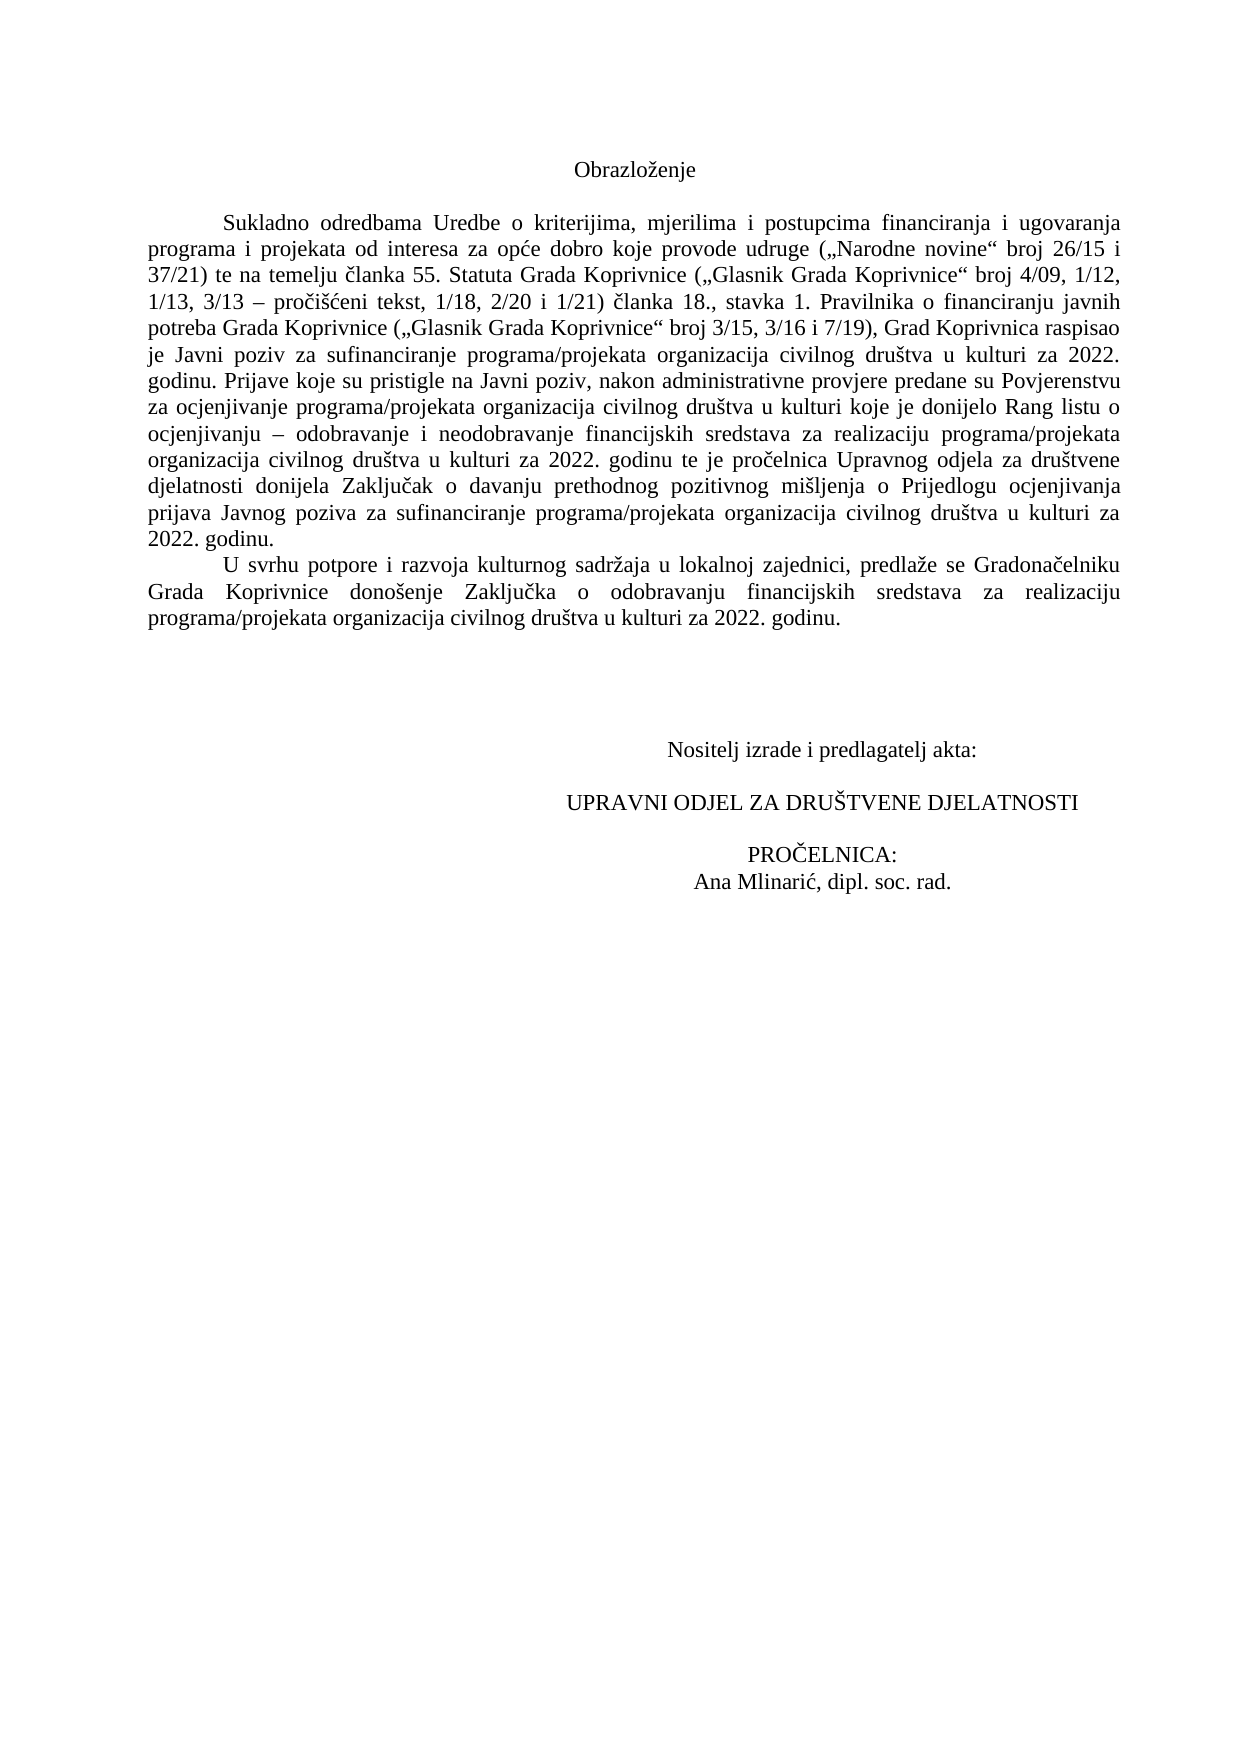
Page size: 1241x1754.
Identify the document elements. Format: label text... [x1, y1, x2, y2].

text Nositelj izrade i predlagatelj akta: [523, 736, 1122, 762]
text UPRAVNI ODJEL ZA DRUŠTVENE DJELATNOSTI [523, 789, 1122, 815]
text Obrazloženje [148, 156, 1122, 182]
text Sukladno odredbama Uredbe o kriterijima, mjerilima i postupcima financiranja i ugovaranja programa i projekata od interesa za opće dobro koje provode udruge („Narodne novine“ broj 26/15 i 37/21) te na temelju članka 55. Statuta Grada Koprivnice („Glasnik Grada Koprivnice“ broj 4/09, 1/12, 1/13, 3/13 – pročišćeni tekst, 1/18, 2/20 i 1/21) članka 18., stavka 1. Pravilnika o financiranju javnih potreba Grada Koprivnice („Glasnik Grada Koprivnice“ broj 3/15, 3/16 i 7/19), Grad Koprivnica raspisao je Javni poziv za sufinanciranje programa/projekata organizacija civilnog društva u kulturi za 2022. godinu. Prijave koje su pristigle na Javni poziv, nakon administrativne provjere predane su Povjerenstvu za ocjenjivanje programa/projekata organizacija civilnog društva u kulturi koje je donijelo Rang listu o ocjenjivanju – odobravanje i neodobravanje financijskih sredstava za realizaciju programa/projekata organizacija civilnog društva u kulturi za 2022. godinu te je pročelnica Upravnog odjela za društvene djelatnosti donijela Zaključak o davanju prethodnog pozitivnog mišljenja o Prijedlogu ocjenjivanja prijava Javnog poziva za sufinanciranje programa/projekata organizacija civilnog društva u kulturi za 2022. godinu. [148, 209, 1122, 551]
text Ana Mlinarić, dipl. soc. rad. [523, 868, 1122, 894]
text PROČELNICA: [523, 841, 1122, 868]
text U svrhu potpore i razvoja kulturnog sadržaja u lokalnoj zajednici, predlaže se Gradonačelniku Grada Koprivnice donošenje Zaključka o odobravanju financijskih sredstava za realizaciju programa/projekata organizacija civilnog društva u kulturi za 2022. godinu. [148, 551, 1122, 631]
